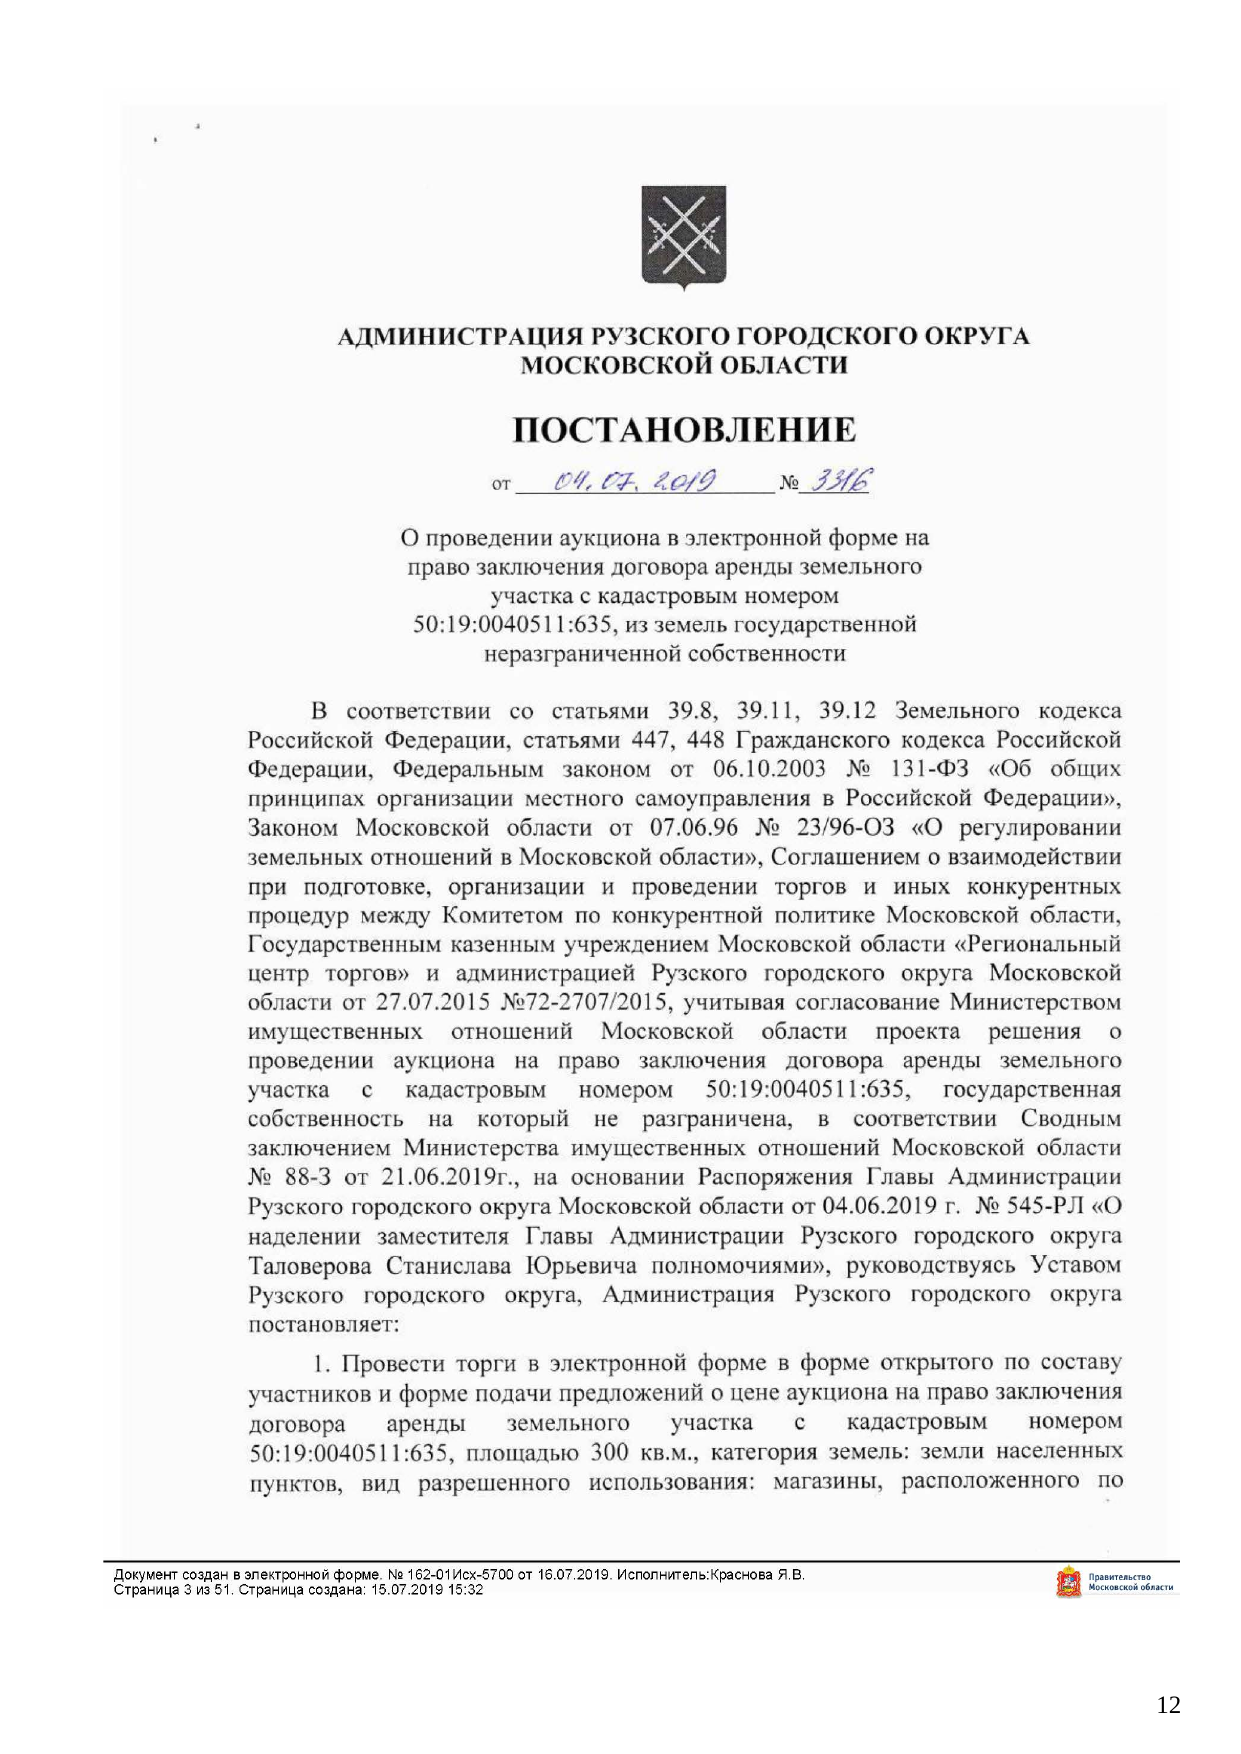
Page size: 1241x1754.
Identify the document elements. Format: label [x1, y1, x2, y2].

picture [103, 88, 1180, 1612]
